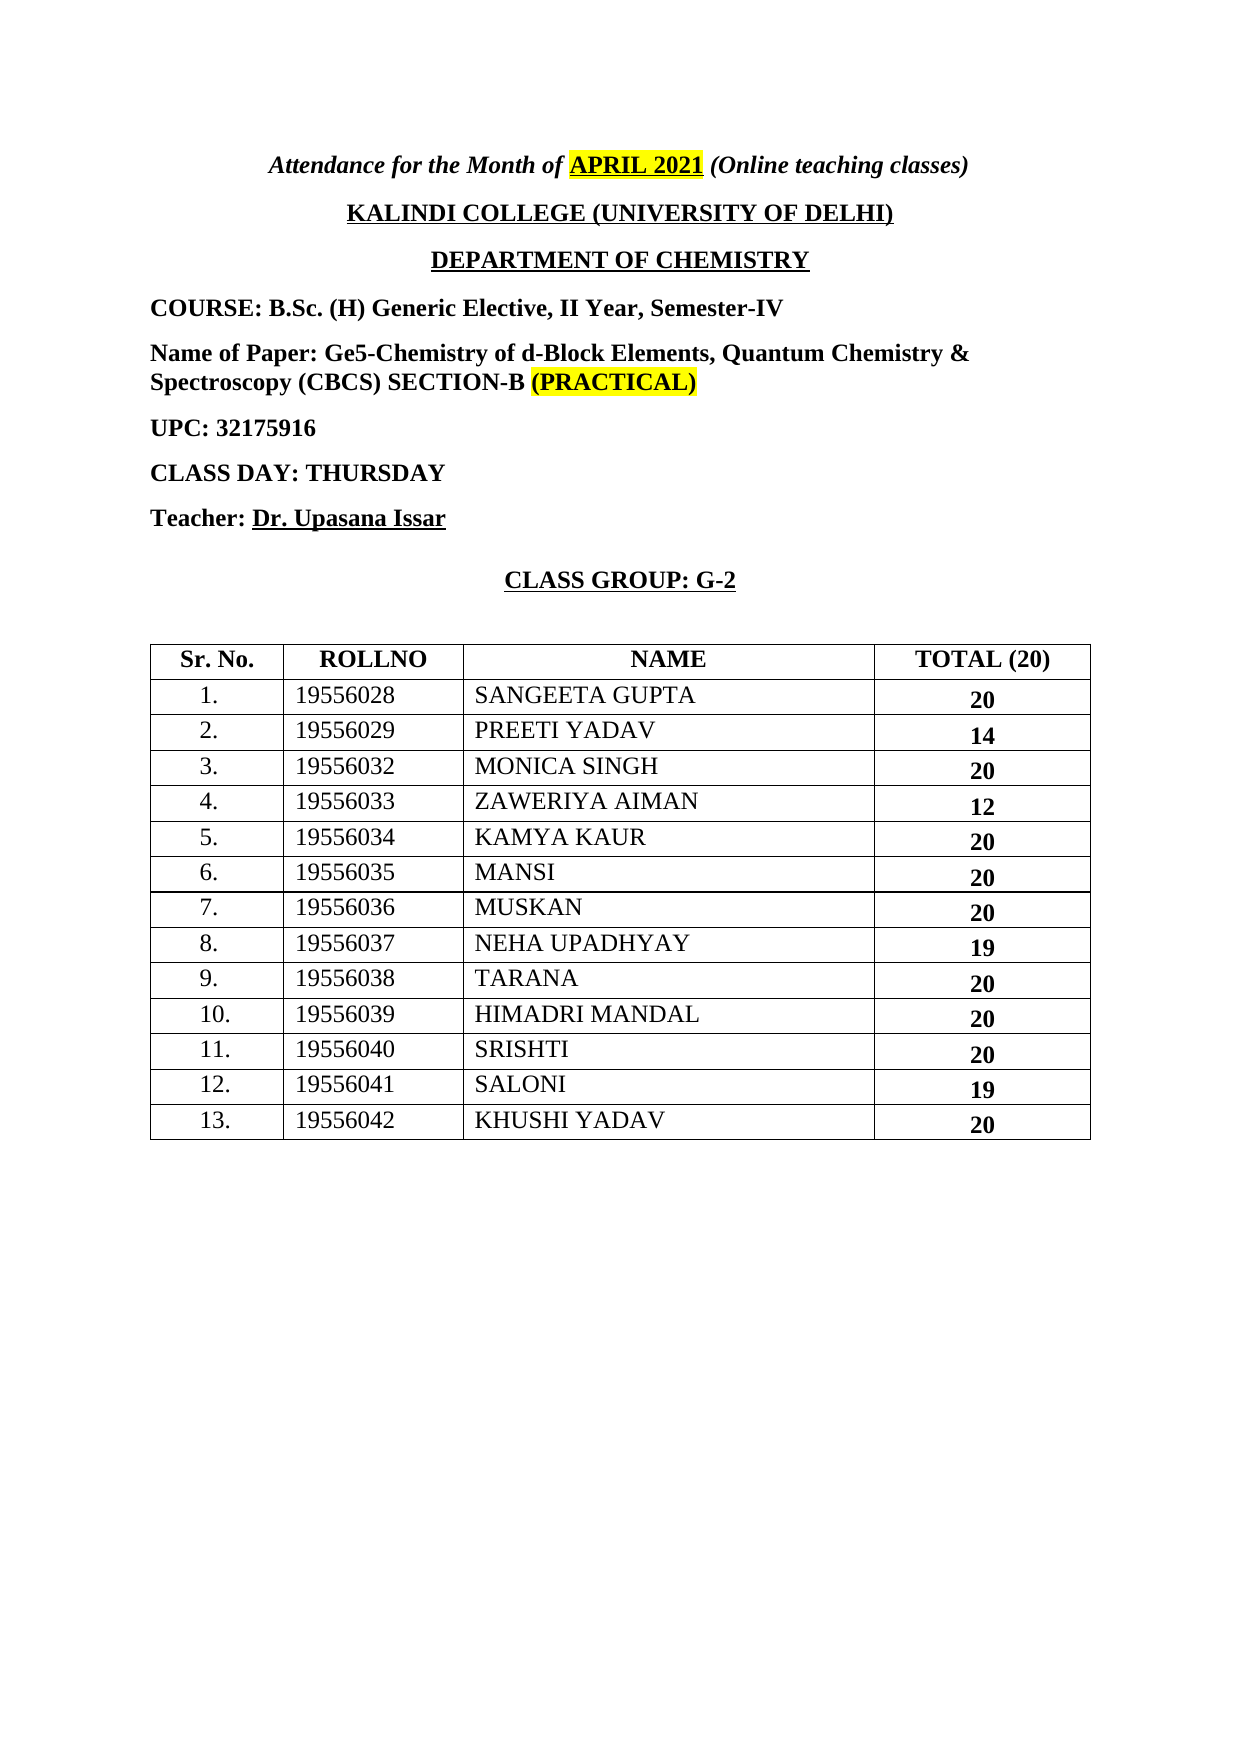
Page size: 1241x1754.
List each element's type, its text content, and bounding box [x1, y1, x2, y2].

table_cell 19556034 [284, 822, 463, 856]
table_cell [151, 1105, 283, 1139]
text Attendance for the Month of APRIL 2021 (Online teaching classes) [703, 150, 1090, 179]
table_cell 19556036 [284, 893, 463, 927]
table_cell 20 [875, 999, 1090, 1033]
table_cell SANGEETA GUPTA [464, 680, 874, 714]
table_cell [151, 822, 283, 856]
table_cell KAMYA KAUR [464, 822, 874, 856]
table_cell 20 [875, 1105, 1090, 1139]
text COURSE: B.Sc. (H) Generic Elective, II Year, Semester-IV [150, 293, 1090, 322]
table_cell SRISHTI [464, 1034, 874, 1068]
table_header NAME [464, 645, 874, 679]
table_cell 19556032 [284, 751, 463, 785]
table_cell 20 [875, 680, 1090, 714]
table_cell 19556029 [284, 715, 463, 750]
table_cell ZAWERIYA AIMAN [464, 786, 874, 821]
table_cell 20 [875, 963, 1090, 998]
text CLASS GROUP: G-2 [150, 566, 1090, 594]
table_cell 19556039 [284, 999, 463, 1033]
table_cell [151, 963, 283, 998]
text KALINDI COLLEGE (UNIVERSITY OF DELHI) [150, 198, 1090, 226]
table_cell MONICA SINGH [464, 751, 874, 785]
text Attendance for the Month of APRIL 2021 (Online teaching classes) [150, 150, 569, 179]
table_cell PREETI YADAV [464, 715, 874, 750]
table_cell 19 [875, 1070, 1090, 1104]
table_cell [151, 893, 283, 927]
table_cell [151, 928, 283, 962]
table_cell MANSI [464, 857, 874, 891]
table_cell [151, 715, 283, 750]
table_cell 20 [875, 751, 1090, 785]
table_cell 19556038 [284, 963, 463, 998]
table_cell 20 [875, 857, 1090, 891]
table_header TOTAL (20) [875, 645, 1090, 679]
table_header ROLLNO [284, 645, 463, 679]
table_cell [151, 680, 283, 714]
table_cell 12 [875, 786, 1090, 821]
table_cell [151, 786, 283, 821]
table_cell KHUSHI YADAV [464, 1105, 874, 1139]
table_cell 20 [875, 893, 1090, 927]
text Name of Paper: Ge5-Chemistry of d-Block Elements, Quantum Chemistry & Spectroscopy (CBCS) SECTION-B (PRACTICAL) [150, 338, 1090, 396]
table_cell HIMADRI MANDAL [464, 999, 874, 1033]
table_cell 19556033 [284, 786, 463, 821]
table_cell 20 [875, 1034, 1090, 1068]
table_cell 19556037 [284, 928, 463, 962]
table_cell 19556042 [284, 1105, 463, 1139]
table_cell 19556035 [284, 857, 463, 891]
table_cell [151, 751, 283, 785]
table_cell 14 [875, 715, 1090, 750]
table_cell MUSKAN [464, 893, 874, 927]
table_cell 20 [875, 822, 1090, 856]
table_cell 19556041 [284, 1070, 463, 1104]
table_cell 19556040 [284, 1034, 463, 1068]
table_cell TARANA [464, 963, 874, 998]
text Teacher: Dr. Upasana Issar [150, 503, 1090, 532]
table_cell [151, 999, 283, 1033]
text CLASS DAY: THURSDAY [150, 458, 1090, 487]
table_cell 19 [875, 928, 1090, 962]
table_cell [151, 1034, 283, 1068]
table_cell SALONI [464, 1070, 874, 1104]
table_cell [151, 1070, 283, 1104]
table_cell NEHA UPADHYAY [464, 928, 874, 962]
text DEPARTMENT OF CHEMISTRY [150, 245, 1090, 274]
text UPC: 32175916 [150, 413, 1090, 441]
table_cell [151, 857, 283, 891]
table_cell 19556028 [284, 680, 463, 714]
table_header Sr. No. [151, 645, 283, 679]
